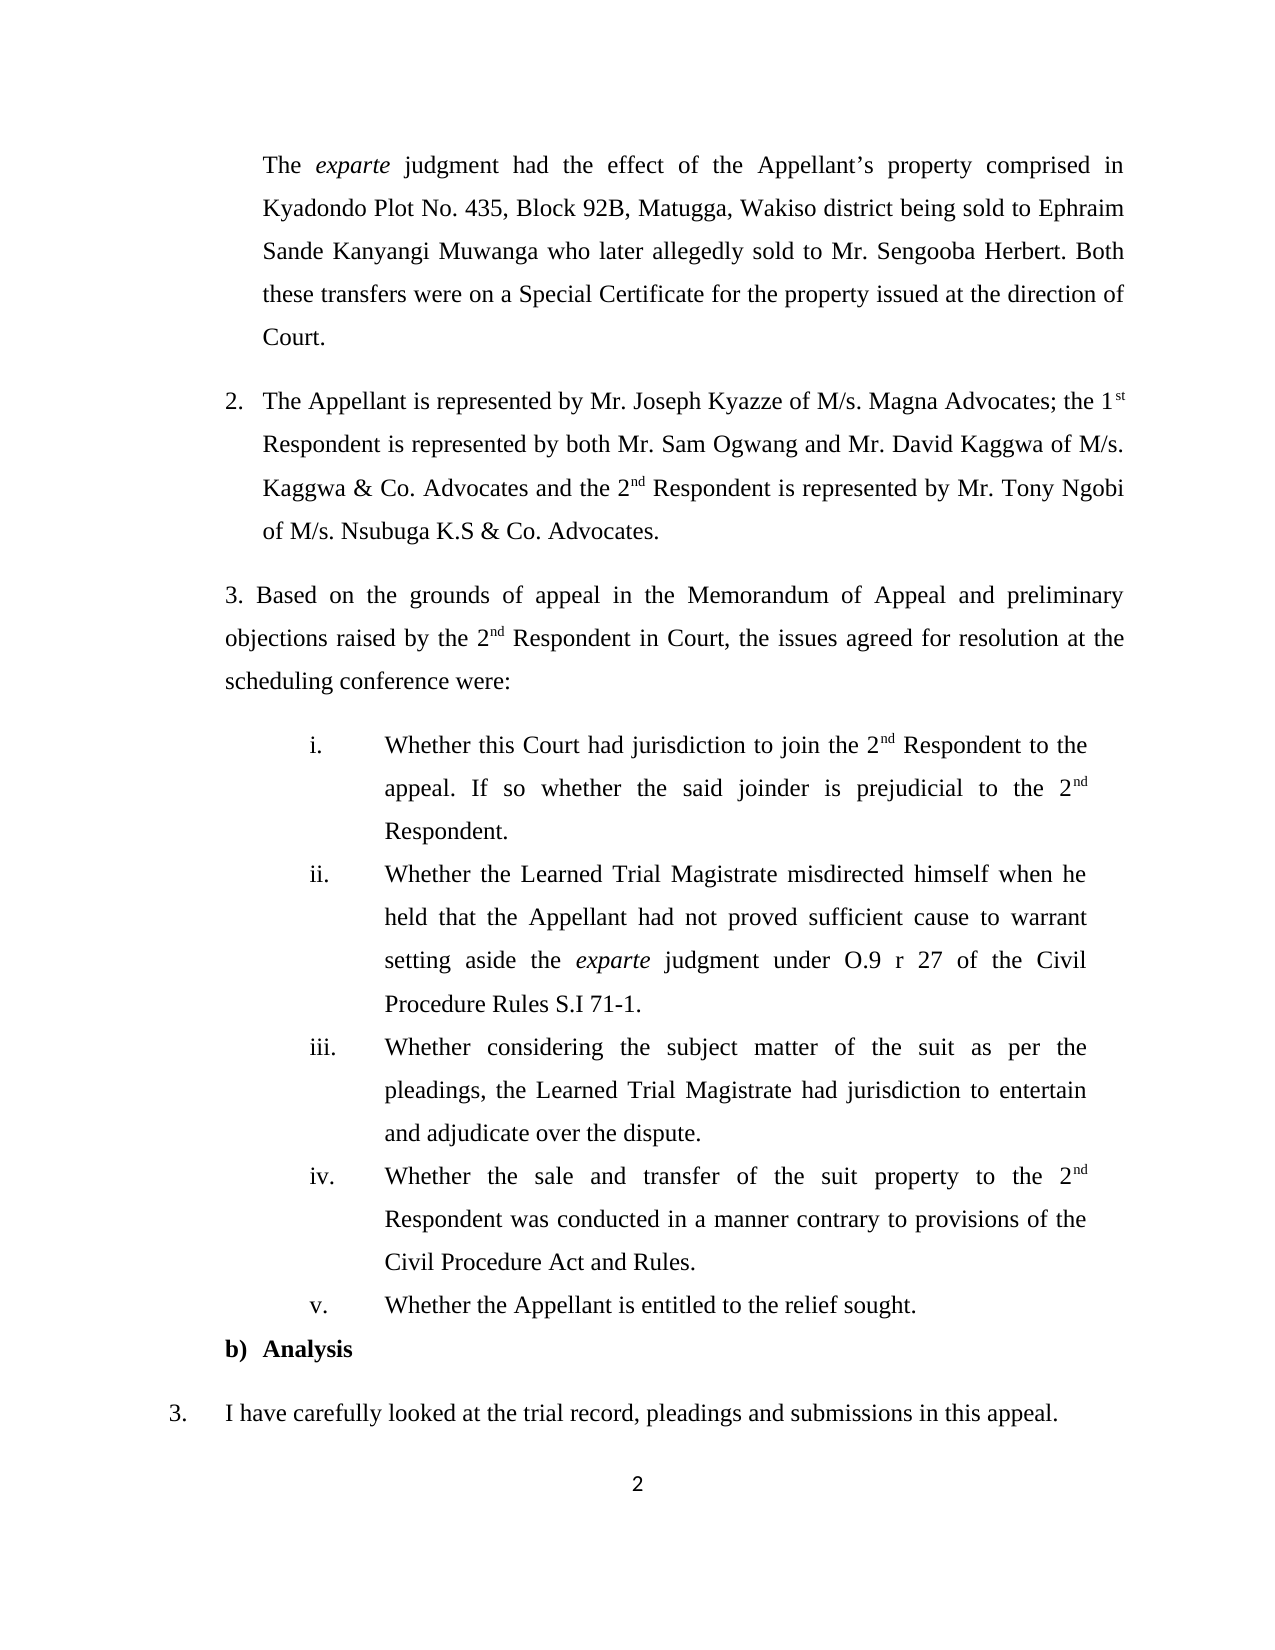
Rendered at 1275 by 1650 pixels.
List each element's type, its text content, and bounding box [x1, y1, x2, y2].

list Whether the Learned Trial Magistrate misdirected himself when he held that the Appellant had not proved sufficient cause to warrant setting aside the exparte judgment under O.9 r 27 of the Civil Procedure Rules S.I 71-1. [309, 859, 1087, 1017]
list The Appellant is represented by Mr. Joseph Kyazze of M/s. Magna Advocates; the 1st Respondent is represented by both Mr. Sam Ogwang and Mr. David Kaggwa of M/s. Kaggwa & Co. Advocates and the 2nd Respondent is represented by Mr. Tony Ngobi of M/s. Nsubuga K.S & Co. Advocates. [225, 386, 1125, 544]
text 3. Based on the grounds of appeal in the Memorandum of Appeal and preliminary objections raised by the 2nd Respondent in Court, the issues agreed for resolution at the scheduling conference were: [225, 580, 1125, 695]
list Whether this Court had jurisdiction to join the 2nd Respondent to the appeal. If so whether the said joinder is prejudicial to the 2nd Respondent. [309, 730, 1087, 845]
list I have carefully looked at the trial record, pleadings and submissions in this appeal. [169, 1398, 1125, 1426]
list Whether the sale and transfer of the suit property to the 2nd Respondent was conducted in a manner contrary to provisions of the Civil Procedure Act and Rules. [309, 1161, 1087, 1276]
list Whether the Appellant is entitled to the relief sought. [309, 1291, 1087, 1319]
text The exparte judgment had the effect of the Appellant’s property comprised in Kyadondo Plot No. 435, Block 92B, Matugga, Wakiso district being sold to Ephraim Sande Kanyangi Muwanga who later allegedly sold to Mr. Sengooba Herbert. Both these transfers were on a Special Certificate for the property issued at the direction of Court. [262, 150, 1125, 351]
list Whether considering the subject matter of the suit as per the pleadings, the Learned Trial Magistrate had jurisdiction to entertain and adjudicate over the dispute. [309, 1032, 1087, 1147]
list Analysis [225, 1334, 1125, 1362]
